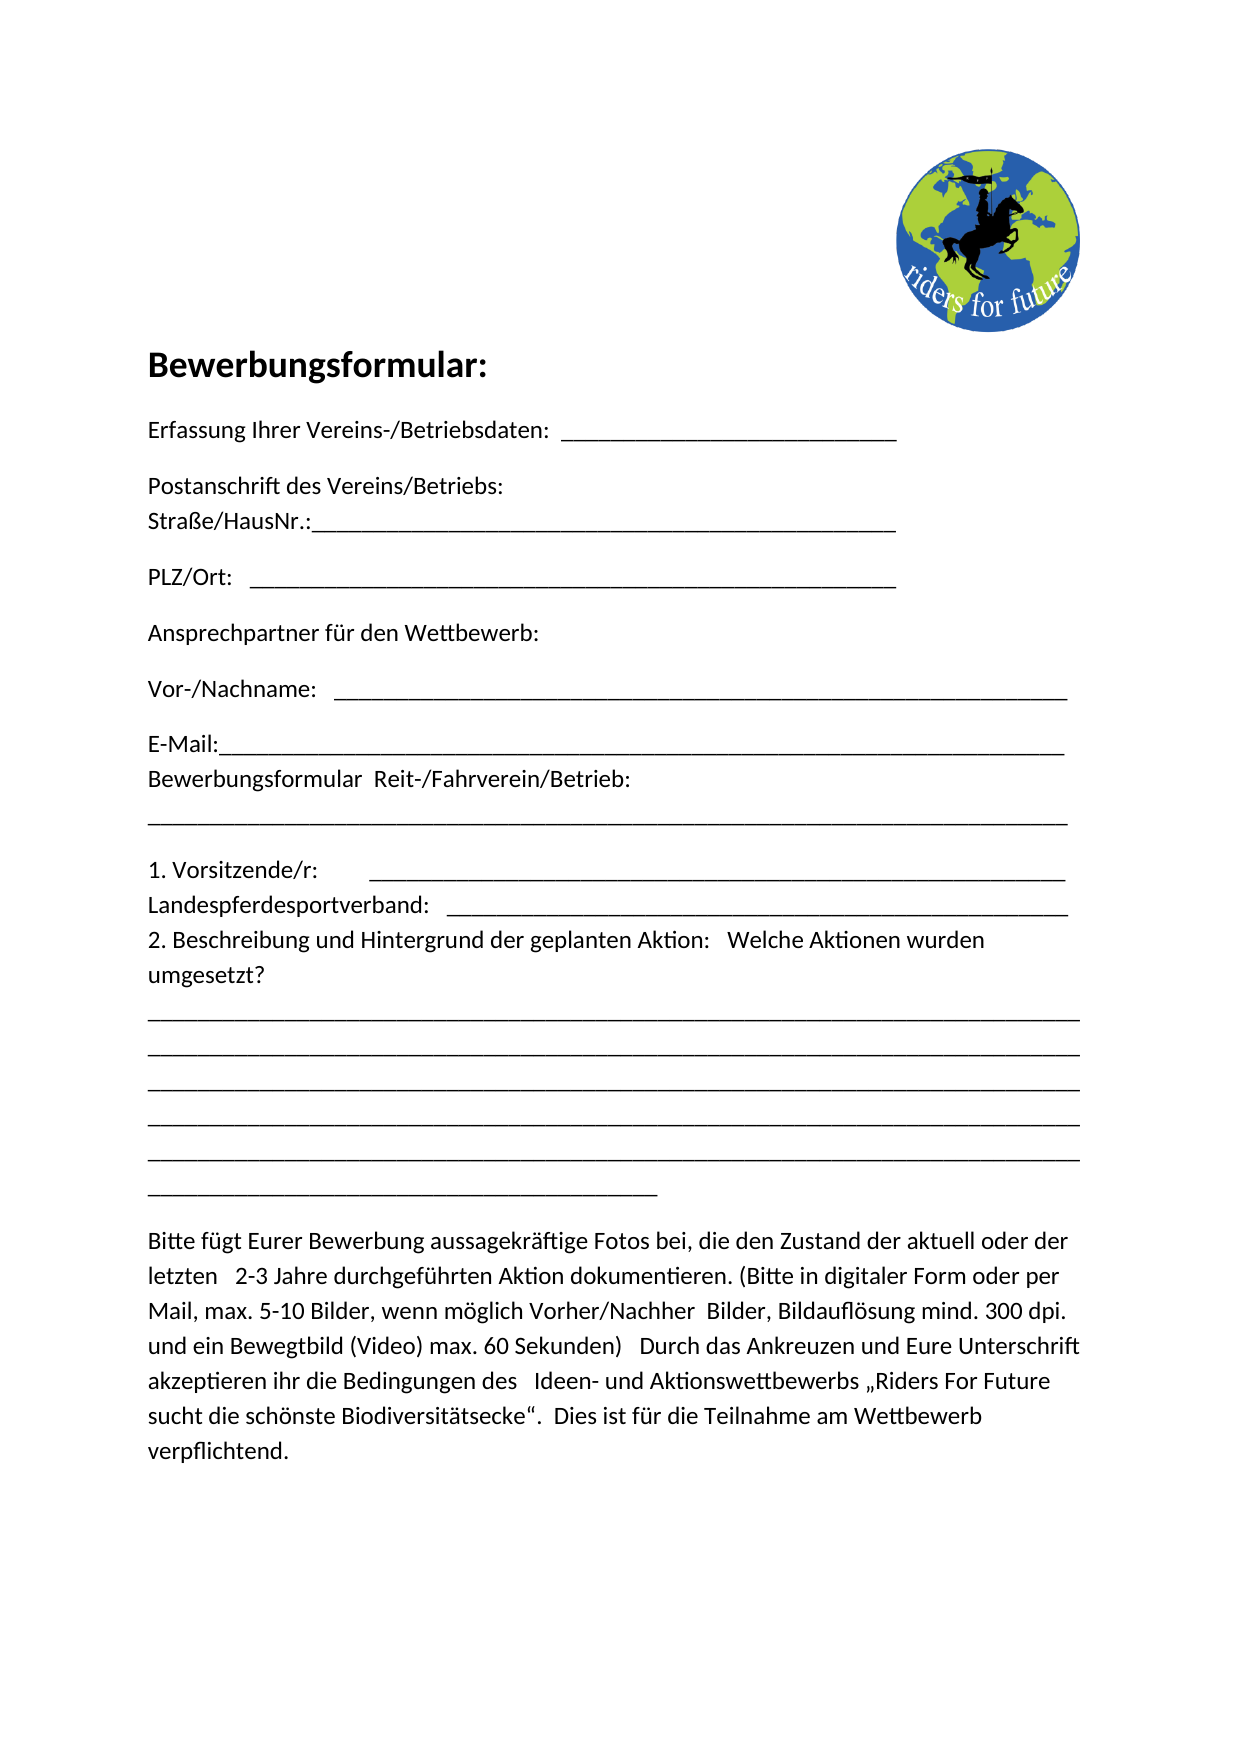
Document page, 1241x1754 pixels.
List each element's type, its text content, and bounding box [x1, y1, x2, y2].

text 1. Vorsitzende/r: ________________________________________________________ Landespferdesportverband: __________________________________________________ 2. Beschreibung und Hintergrund der geplanten Aktion: Welche Aktionen wurden umgesetzt? ________________________________________________________________________________________________________________________________________________________________________________________________________________________________________________________________________________________________________________________________________________________________________________________________________________________________ [148, 854, 1093, 1200]
text Postanschrift des Vereins/Betriebs: Straße/HausNr.:_______________________________________________ [148, 470, 1093, 536]
text Vor-/Nachname: ___________________________________________________________ [148, 673, 1093, 703]
text PLZ/Ort: ____________________________________________________ [148, 561, 1093, 592]
text Ansprechpartner für den Wettbewerb: [148, 617, 1093, 647]
text Bitte fügt Eurer Bewerbung aussagekräftige Fotos bei, die den Zustand der aktuell oder der letzten 2-3 Jahre durchgeführten Aktion dokumentieren. (Bitte in digitaler Form oder per Mail, max. 5-10 Bilder, wenn möglich Vorher/Nachher Bilder, Bildauflösung mind. 300 dpi. und ein Bewegtbild (Video) max. 60 Sekunden) Durch das Ankreuzen und Eure Unterschrift akzeptieren ihr die Bedingungen des Ideen- und Aktionswettbewerbs „Riders For Future sucht die schönste Biodiversitätsecke“. Dies ist für die Teilnahme am Wettbewerb verpflichtend. [148, 1225, 1093, 1466]
text Bewerbungsformular: [148, 148, 1093, 387]
text E-Mail:____________________________________________________________________ Bewerbungsformular Reit-/Fahrverein/Betrieb: __________________________________________________________________________ [148, 728, 1093, 829]
picture [894, 147, 1082, 334]
text Erfassung Ihrer Vereins-/Betriebsdaten: ___________________________ [148, 414, 1093, 445]
